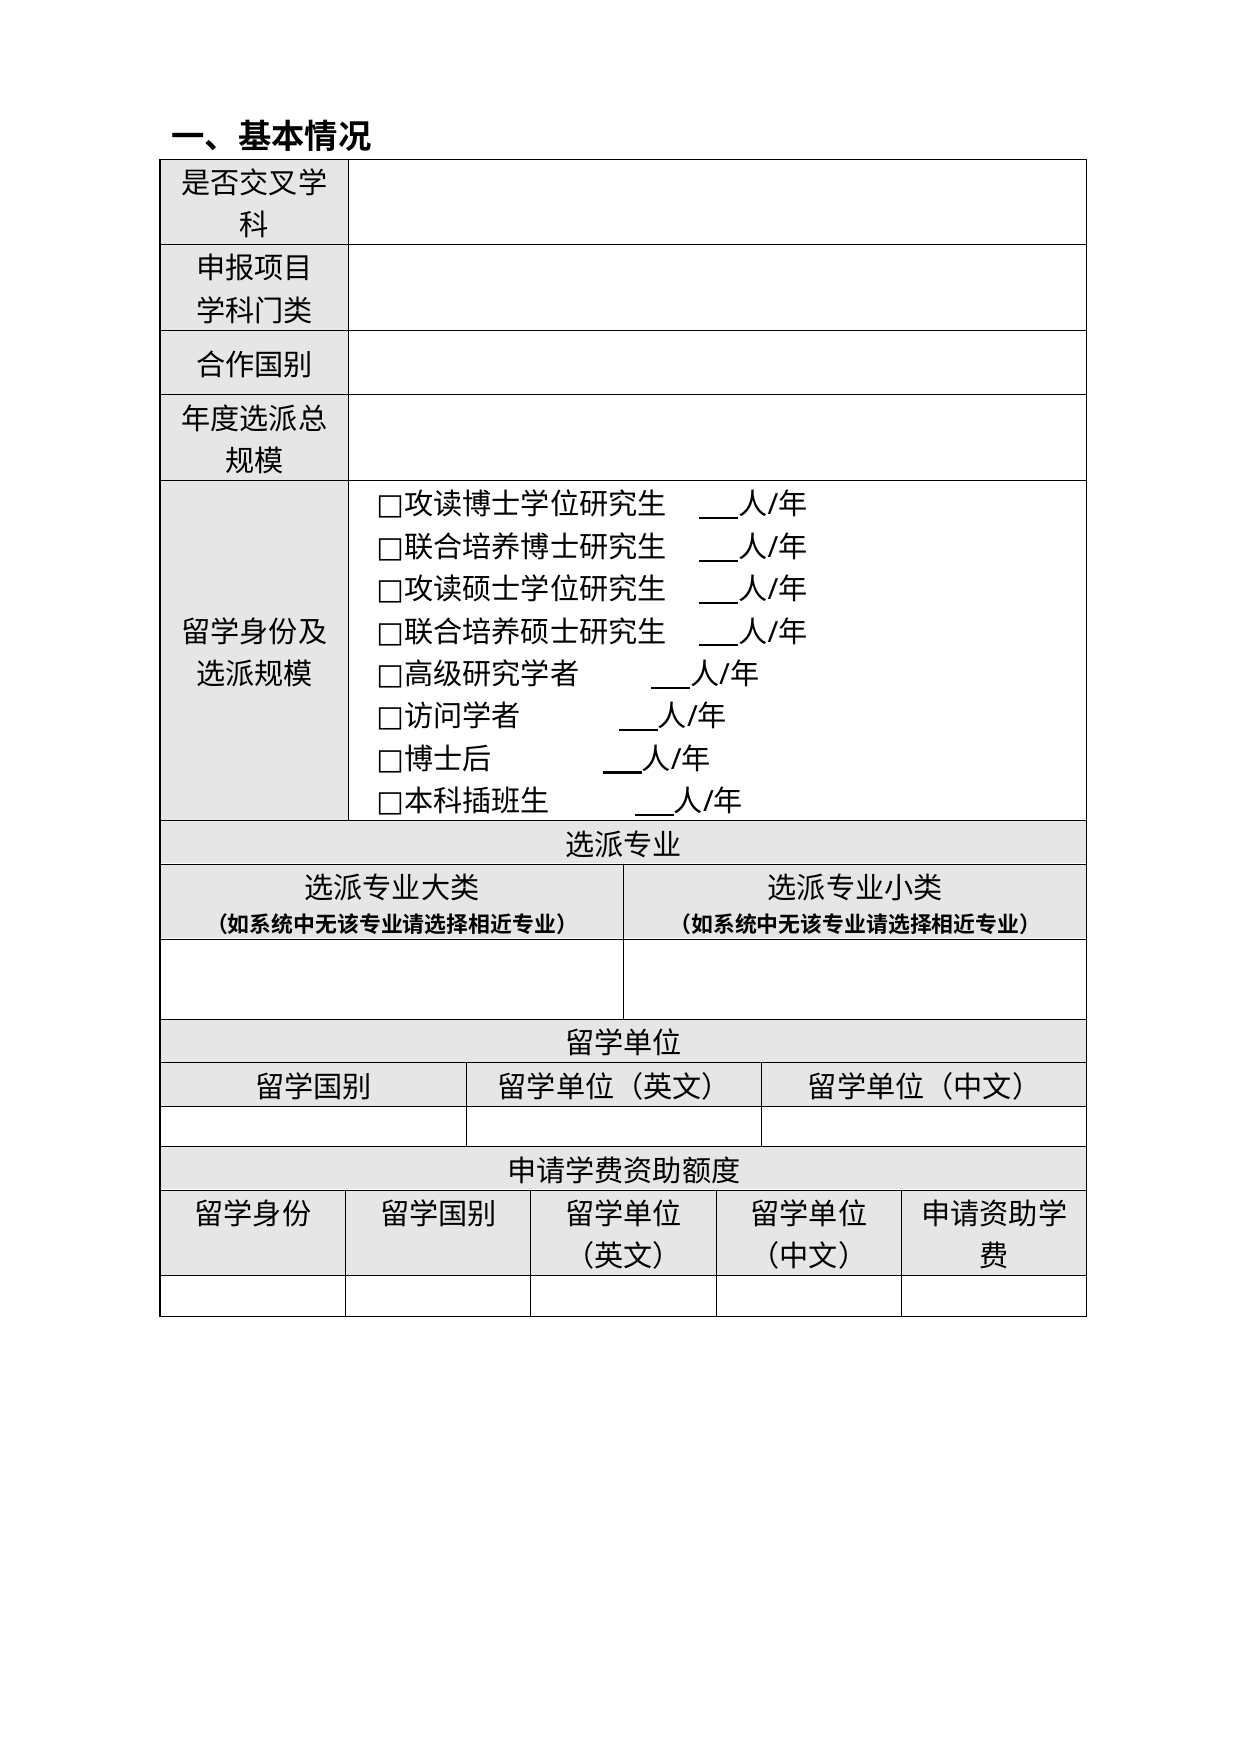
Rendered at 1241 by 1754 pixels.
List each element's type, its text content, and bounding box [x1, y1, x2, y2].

table_cell 留学单位（英文） [467, 1063, 761, 1106]
table_cell [161, 1107, 466, 1146]
table_cell 留学单位（中文） [717, 1191, 901, 1275]
table_cell 留学单位 [161, 1020, 1086, 1062]
table_cell 选派专业 [161, 821, 1086, 863]
table_cell [902, 1276, 1086, 1316]
table_cell 留学国别 [346, 1191, 530, 1275]
table_cell [349, 245, 1086, 330]
table_cell [762, 1107, 1086, 1146]
table_cell [531, 1276, 716, 1316]
table_header 是否交叉学科 [161, 160, 348, 244]
table_cell [161, 1276, 345, 1316]
table_cell [349, 395, 1086, 480]
table_cell [717, 1276, 901, 1316]
table_header [349, 160, 1086, 244]
table_cell 选派专业大类 （如系统中无该专业请选择相近专业） [161, 865, 623, 938]
table_cell 留学国别 [161, 1063, 466, 1106]
table_cell 留学身份 [161, 1191, 345, 1275]
table_cell 申请资助学费 [902, 1191, 1086, 1275]
table_cell 留学单位（中文） [762, 1063, 1086, 1106]
table_cell 选派专业小类 （如系统中无该专业请选择相近专业） [624, 865, 1086, 938]
table_cell [624, 940, 1086, 1019]
table_cell 申请学费资助额度 [161, 1147, 1086, 1189]
table_cell [161, 940, 623, 1019]
table_cell 年度选派总规模 [161, 395, 348, 480]
table_cell □攻读博士学位研究生 人/年 □联合培养博士研究生 人/年 □攻读硕士学位研究生 人/年 □联合培养硕士研究生 人/年 □高级研究学者 人/年 □访问学者 人/年 □博士后 人/年 □本科插班生 人/年 [349, 481, 1086, 820]
table_cell 留学身份及选派规模 [161, 481, 348, 820]
table_cell 合作国别 [161, 331, 348, 394]
table_cell 留学单位（英文） [531, 1191, 716, 1275]
text 一、基本情况 [171, 106, 1053, 158]
table_cell [349, 331, 1086, 394]
table_cell 申报项目 学科门类 [161, 245, 348, 330]
table_cell [467, 1107, 761, 1146]
table_cell [346, 1276, 530, 1316]
